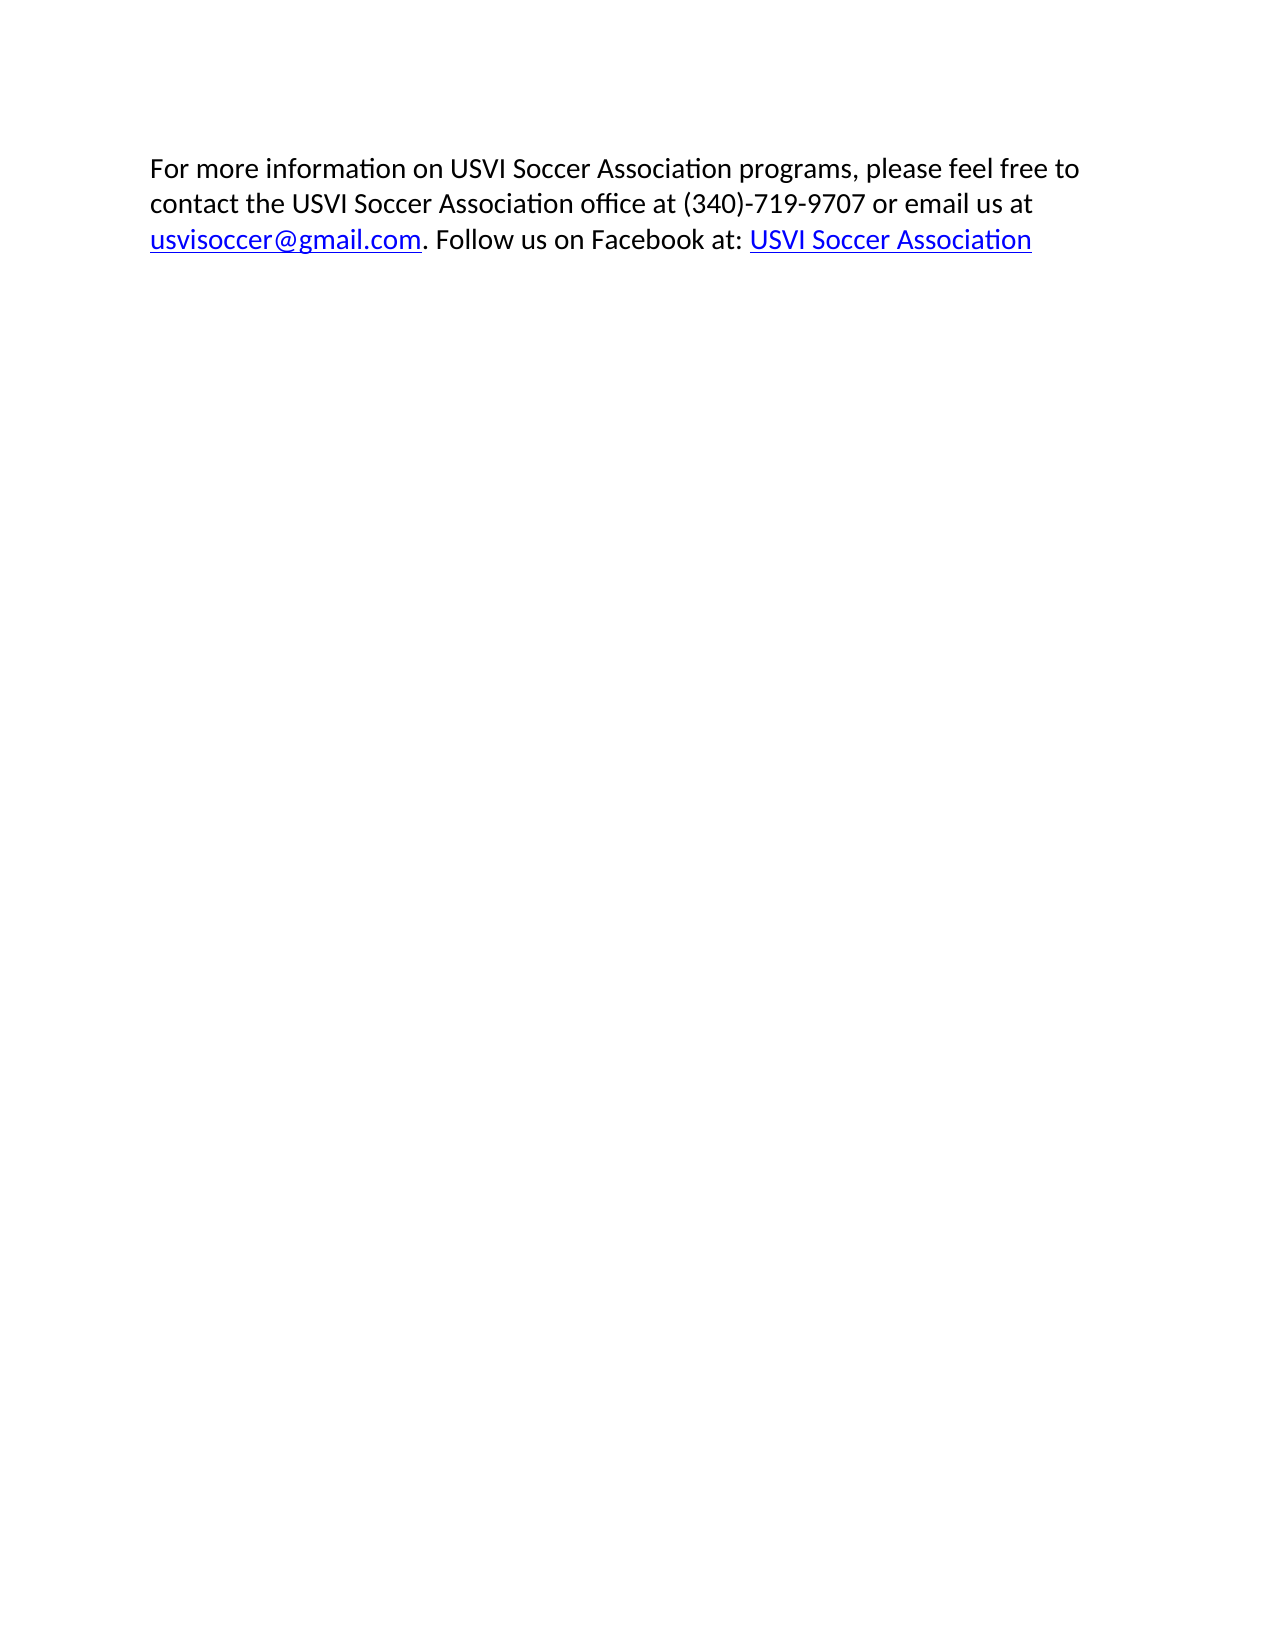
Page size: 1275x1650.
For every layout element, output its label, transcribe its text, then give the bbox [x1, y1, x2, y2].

text For more information on USVI Soccer Association programs, please feel free to contact the USVI Soccer Association office at (340)-719-9707 or email us at usvisoccer@gmail.com. Follow us on Facebook at: USVI Soccer Association [150, 150, 1125, 257]
